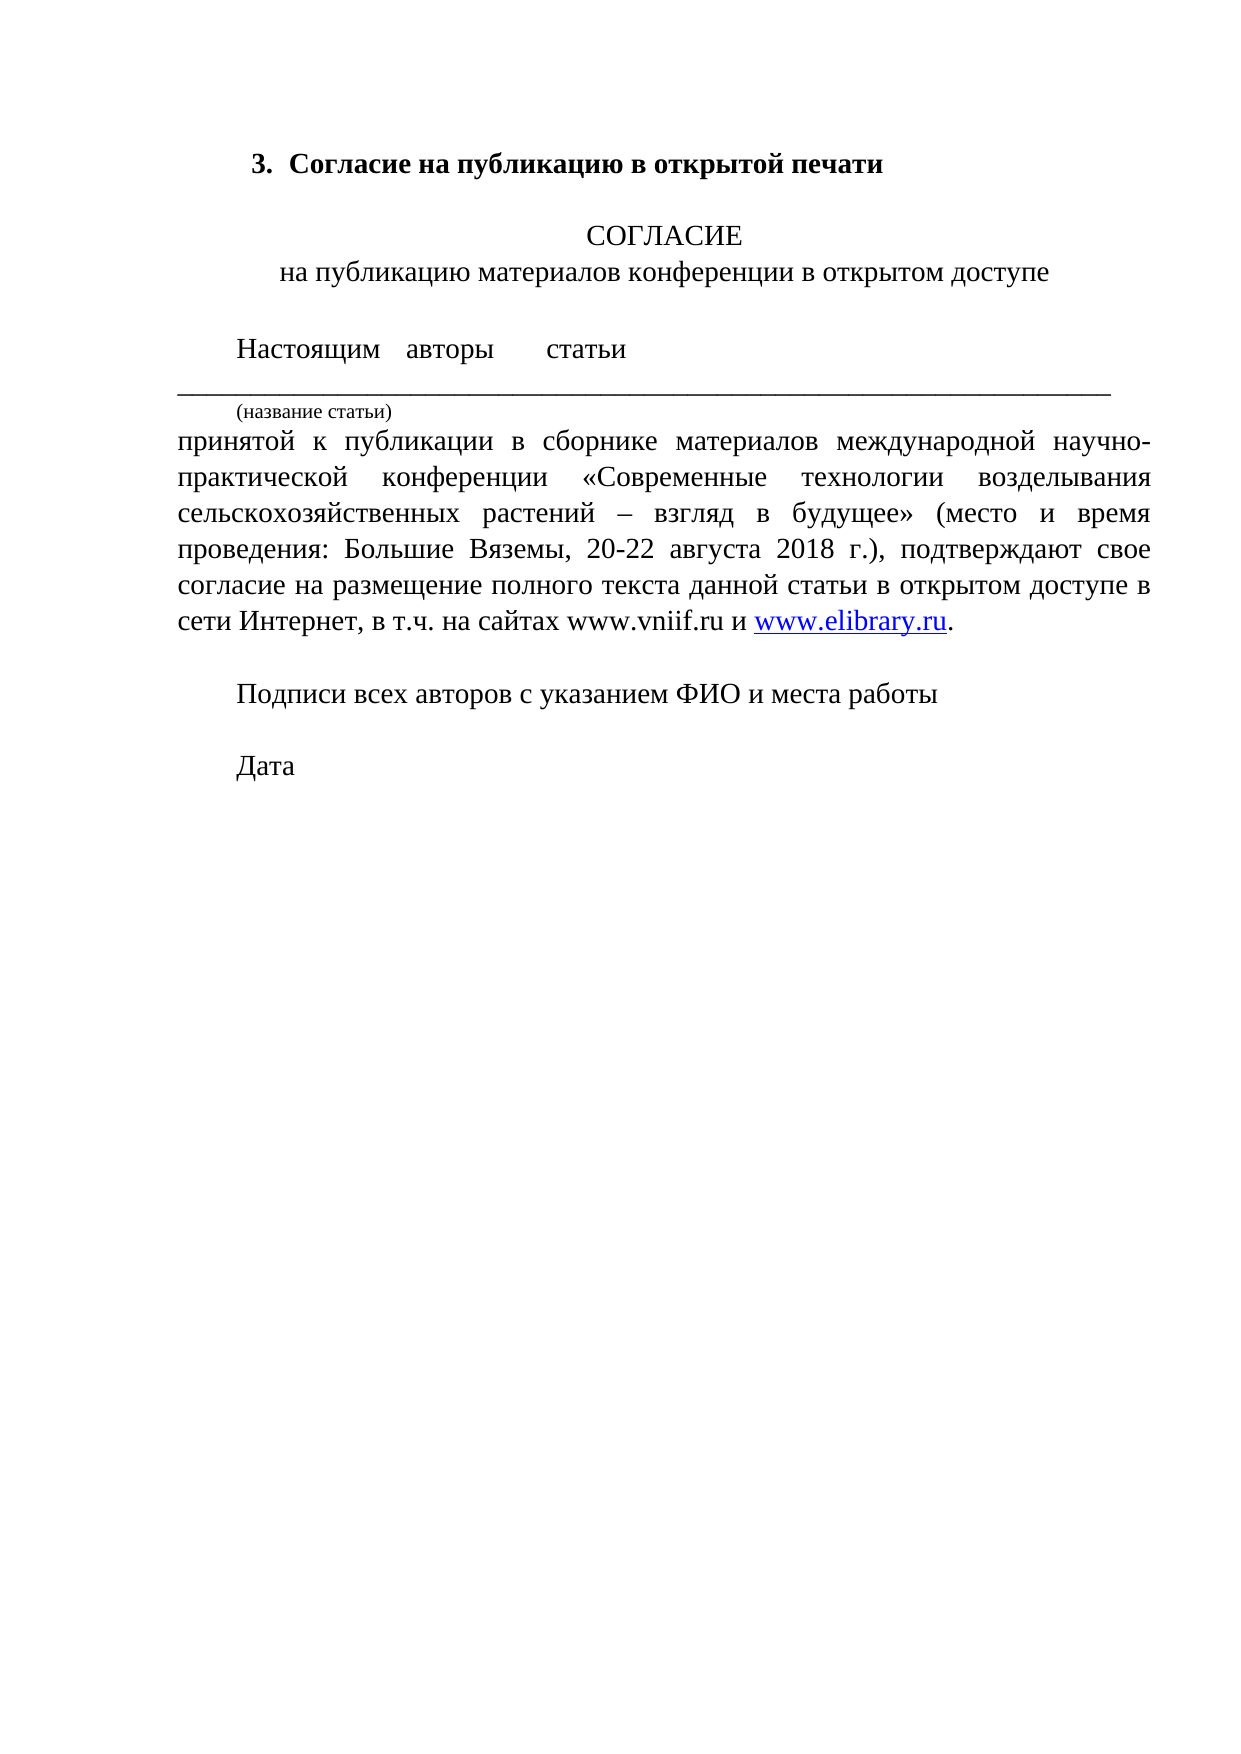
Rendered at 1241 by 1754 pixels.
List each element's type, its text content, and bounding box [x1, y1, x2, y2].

list Дата [177, 748, 1152, 782]
text на публикацию материалов конференции в открытом доступе [177, 254, 1152, 288]
list Настоящим авторы статьи ________________________________________________________________ [177, 332, 1152, 399]
list Подписи всех авторов с указанием ФИО и места работы [177, 676, 1152, 709]
list Согласие на публикацию в открытой печати [251, 146, 1152, 180]
list СОГЛАСИЕ [177, 218, 1152, 252]
list принятой к публикации в сборнике материалов международной научно-практической конференции «Современные технологии возделывания сельскохозяйственных растений – взгляд в будущее» (место и время проведения: Большие Вяземы, 20-22 августа 2018 г.), подтверждают свое согласие на размещение полного текста данной статьи в открытом доступе в сети Интернет, в т.ч. на сайтах www.vniif.ru и www.elibrary.ru. [177, 423, 1152, 637]
list (название статьи) [177, 399, 1152, 423]
